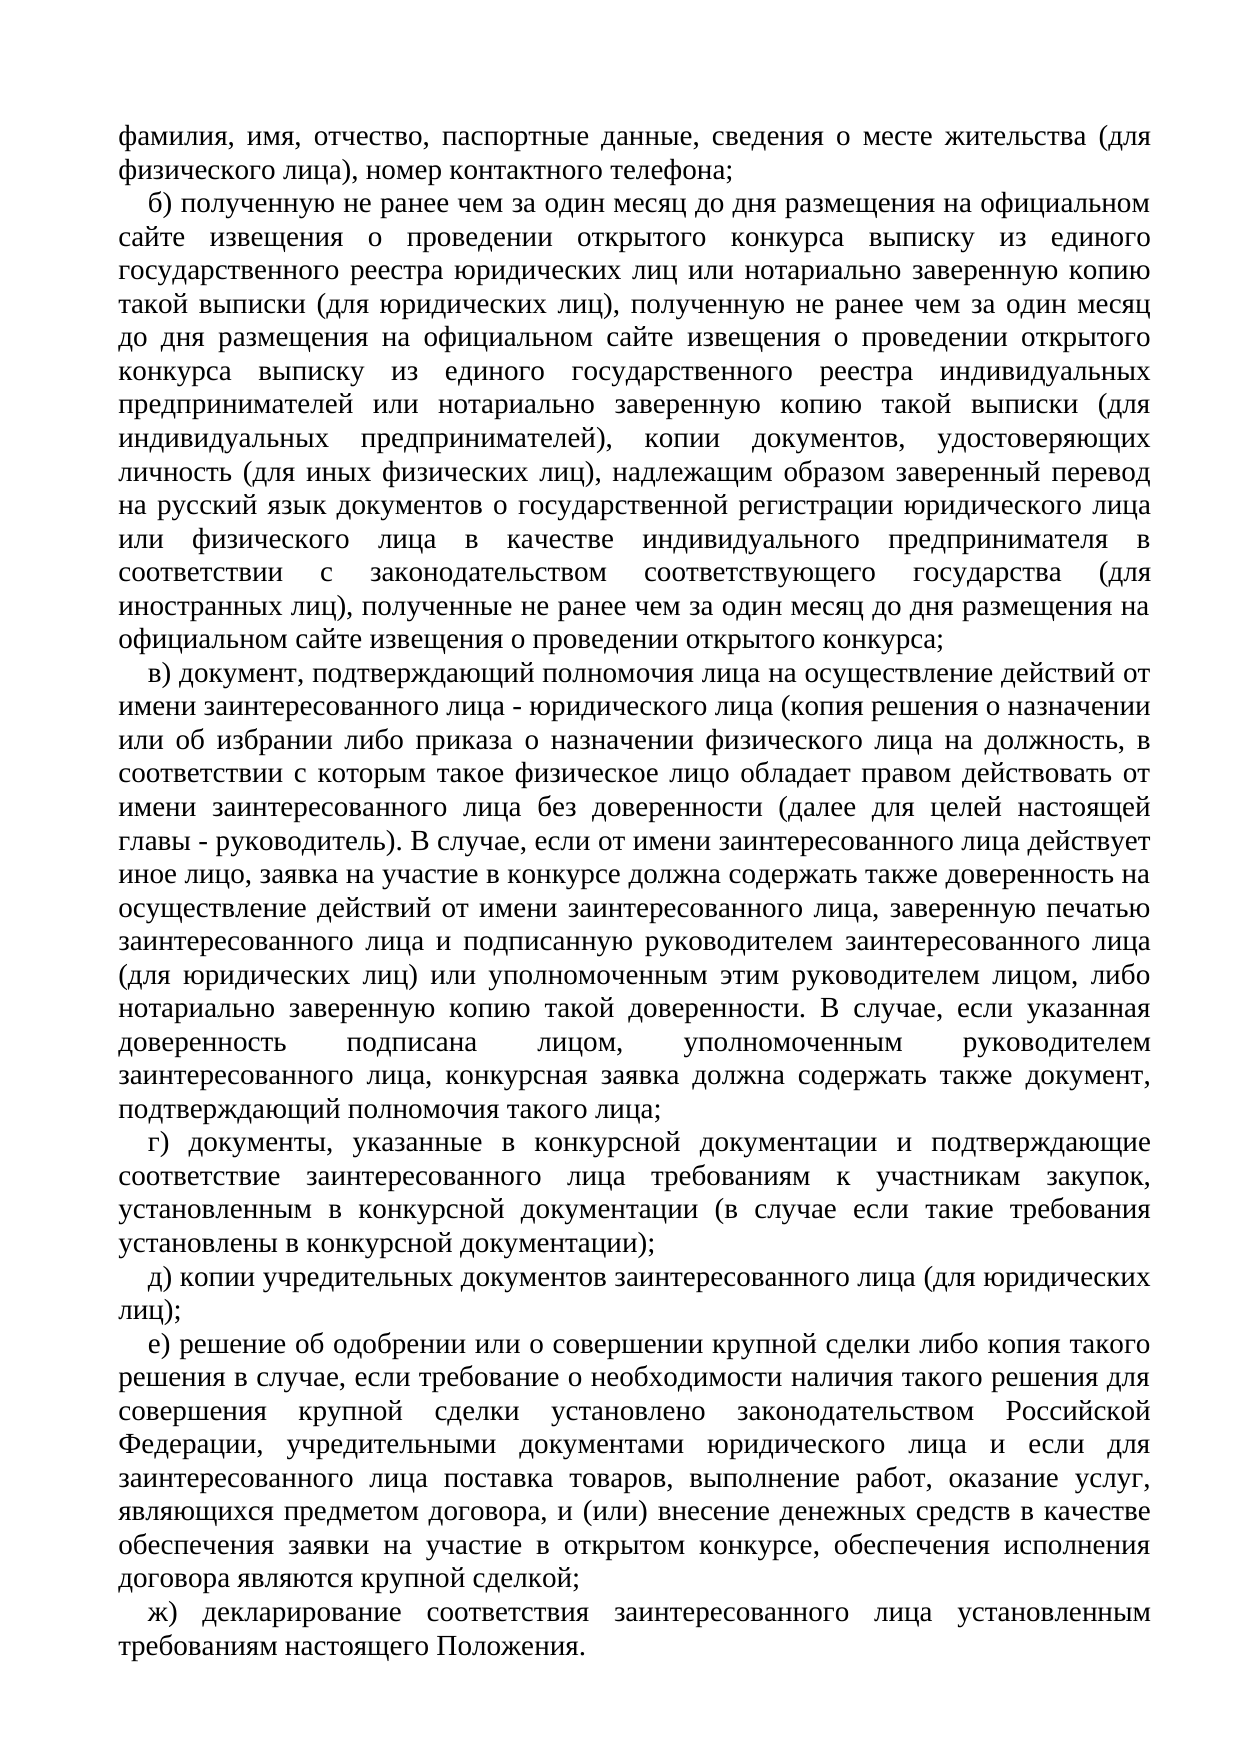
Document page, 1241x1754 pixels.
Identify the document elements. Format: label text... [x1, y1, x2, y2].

text б) полученную не ранее чем за один месяц до дня размещения на официальном сайте извещения о проведении открытого конкурса выписку из единого государственного реестра юридических лиц или нотариально заверенную копию такой выписки (для юридических лиц), полученную не ранее чем за один месяц до дня размещения на официальном сайте извещения о проведении открытого конкурса выписку из единого государственного реестра индивидуальных предпринимателей или нотариально заверенную копию такой выписки (для индивидуальных предпринимателей), копии документов, удостоверяющих личность (для иных физических лиц), надлежащим образом заверенный перевод на русский язык документов о государственной регистрации юридического лица или физического лица в качестве индивидуального предпринимателя в соответствии с законодательством соответствующего государства (для иностранных лиц), полученные не ранее чем за один месяц до дня размещения на официальном сайте извещения о проведении открытого конкурса; [118, 185, 1152, 655]
text д) копии учредительных документов заинтересованного лица (для юридических лиц); [118, 1259, 1152, 1326]
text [118, 118, 1152, 185]
text г) документы, указанные в конкурсной документации и подтверждающие соответствие заинтересованного лица требованиям к участникам закупок, установленным в конкурсной документации (в случае если такие требования установлены в конкурсной документации); [118, 1124, 1152, 1259]
text в) документ, подтверждающий полномочия лица на осуществление действий от имени заинтересованного лица - юридического лица (копия решения о назначении или об избрании либо приказа о назначении физического лица на должность, в соответствии с которым такое физическое лицо обладает правом действовать от имени заинтересованного лица без доверенности (далее для целей настоящей главы - руководитель). В случае, если от имени заинтересованного лица действует иное лицо, заявка на участие в конкурсе должна содержать также доверенность на осуществление действий от имени заинтересованного лица, заверенную печатью заинтересованного лица и подписанную руководителем заинтересованного лица (для юридических лиц) или уполномоченным этим руководителем лицом, либо нотариально заверенную копию такой доверенности. В случае, если указанная доверенность подписана лицом, уполномоченным руководителем заинтересованного лица, конкурсная заявка должна содержать также документ, подтверждающий полномочия такого лица; [118, 655, 1152, 1124]
text ж) декларирование соответствия заинтересованного лица установленным требованиям настоящего Положения. [118, 1594, 1152, 1661]
text е) решение об одобрении или о совершении крупной сделки либо копия такого решения в случае, если требование о необходимости наличия такого решения для совершения крупной сделки установлено законодательством Российской Федерации, учредительными документами юридического лица и если для заинтересованного лица поставка товаров, выполнение работ, оказание услуг, являющихся предметом договора, и (или) внесение денежных средств в качестве обеспечения заявки на участие в открытом конкурсе, обеспечения исполнения договора являются крупной сделкой; [118, 1326, 1152, 1594]
